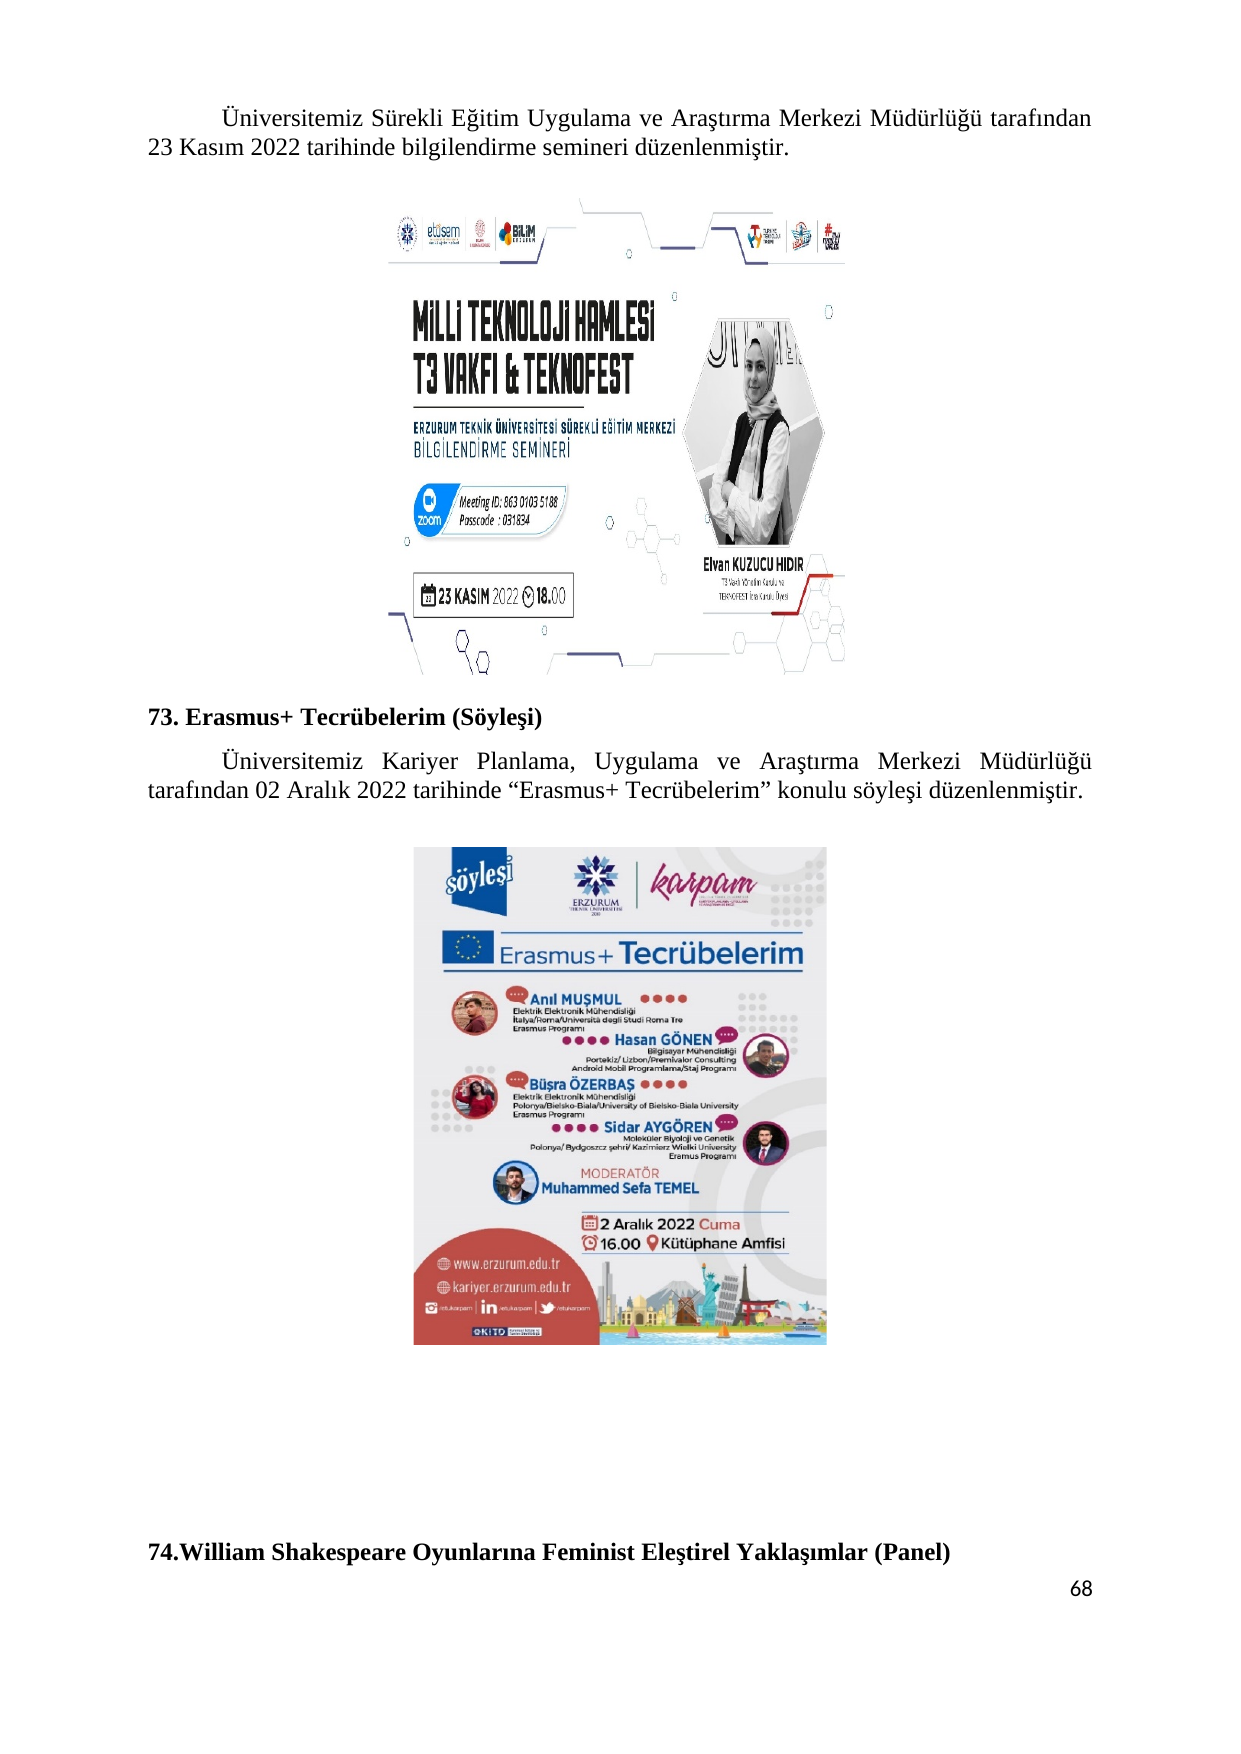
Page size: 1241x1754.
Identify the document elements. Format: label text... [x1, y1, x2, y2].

text 74.William Shakespeare Oyunlarına Feminist Eleştirel Yaklaşımlar (Panel) [148, 1537, 1093, 1566]
text 73. Erasmus+ Tecrübelerim (Söyleşi) [148, 702, 1093, 730]
picture [388, 198, 845, 675]
text Üniversitemiz Sürekli Eğitim Uygulama ve Araştırma Merkezi Müdürlüğü tarafından 23 Kasım 2022 tarihinde bilgilendirme semineri düzenlenmiştir. [148, 103, 1093, 161]
picture [413, 847, 827, 1345]
text Üniversitemiz Kariyer Planlama, Uygulama ve Araştırma Merkezi Müdürlüğü tarafından 02 Aralık 2022 tarihinde “Erasmus+ Tecrübelerim” konulu söyleşi düzenlenmiştir. [148, 746, 1093, 803]
